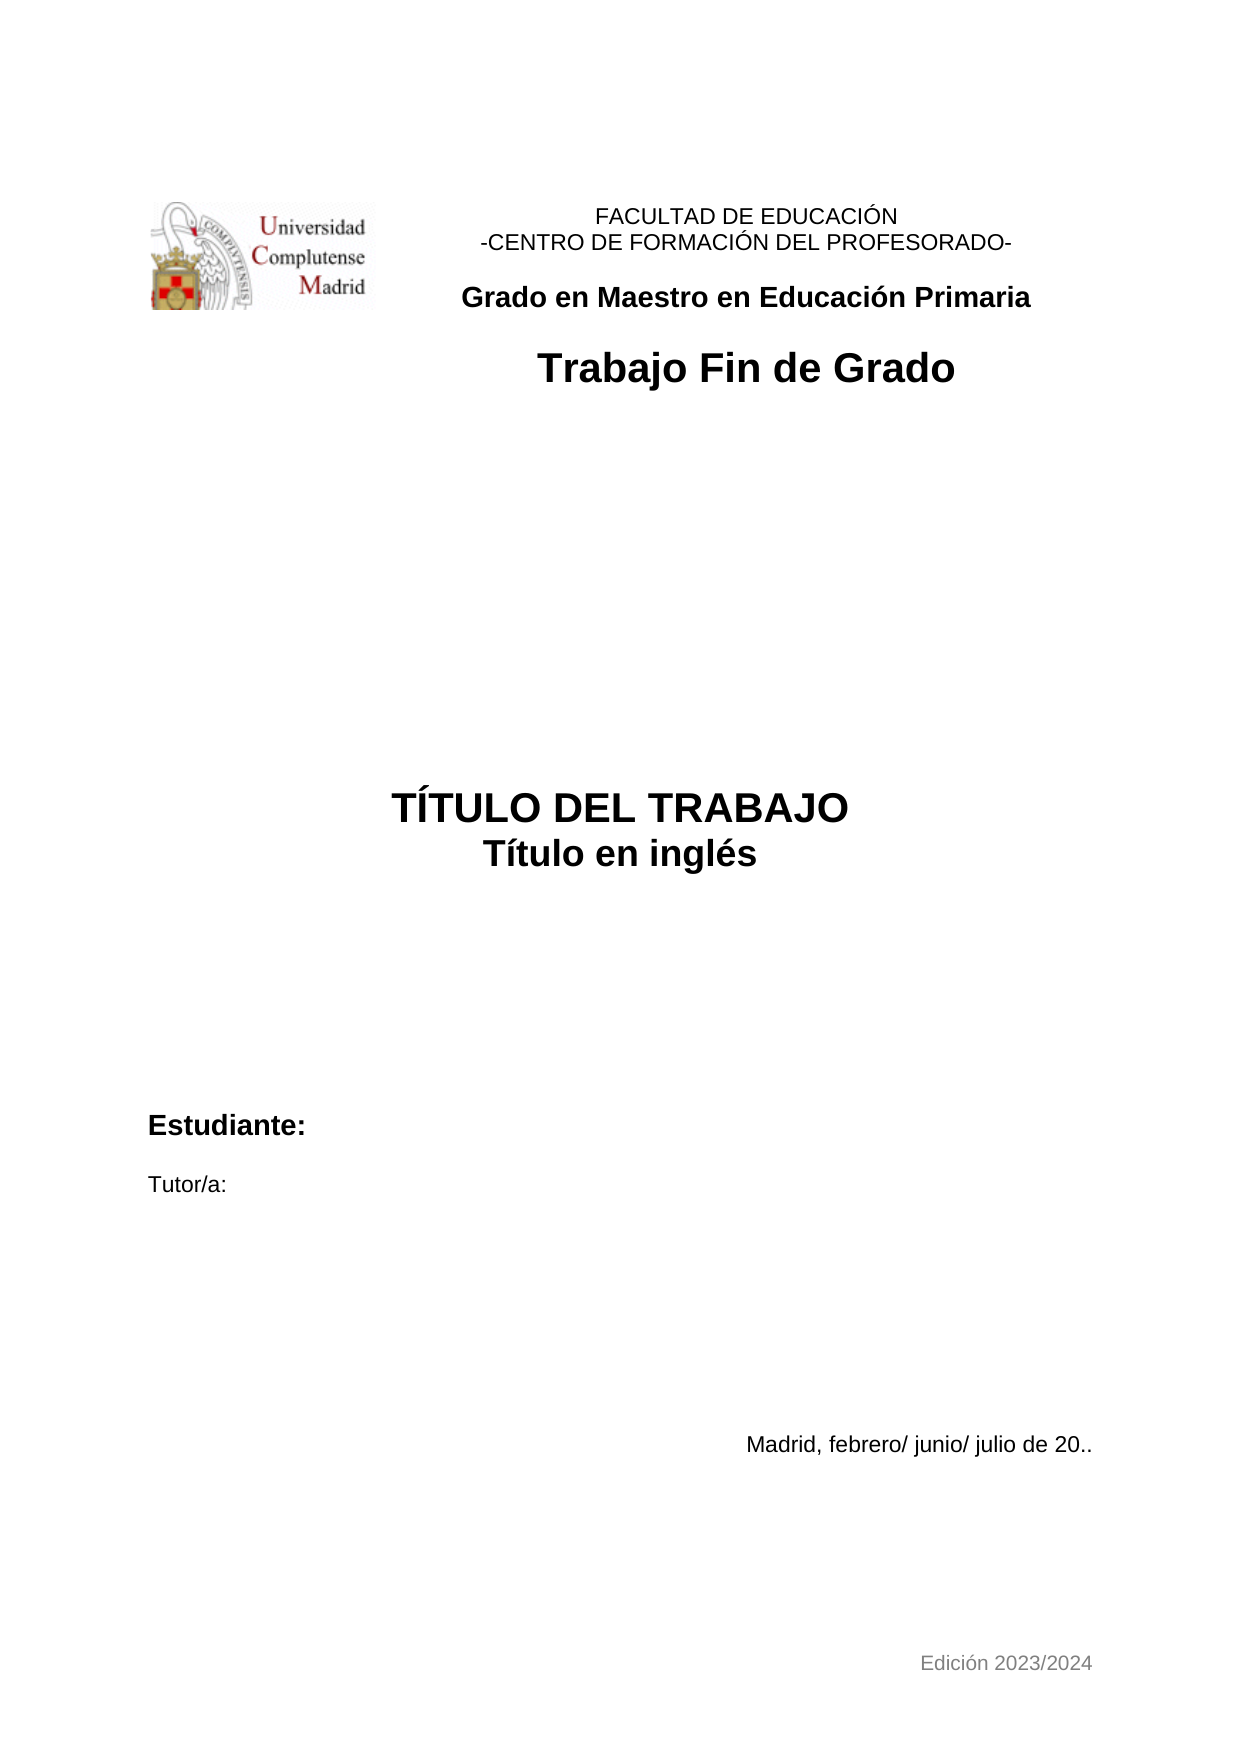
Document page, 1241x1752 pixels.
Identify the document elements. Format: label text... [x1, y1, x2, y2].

table_header TÍTULO DEL TRABAJO Título en inglés [148, 784, 1092, 900]
picture [150, 202, 376, 310]
table_header FACULTAD DE EDUCACIÓN -CENTRO DE FORMACIÓN DEL PROFESORADO- Grado en Maestro en Educación Primaria Trabajo Fin de Grado [400, 200, 1092, 419]
text Estudiante: [148, 1108, 1092, 1142]
table_header [148, 200, 400, 419]
text Madrid, febrero/ junio/ julio de 20.. [148, 1431, 1092, 1457]
text Tutor/a: [148, 1171, 1092, 1197]
